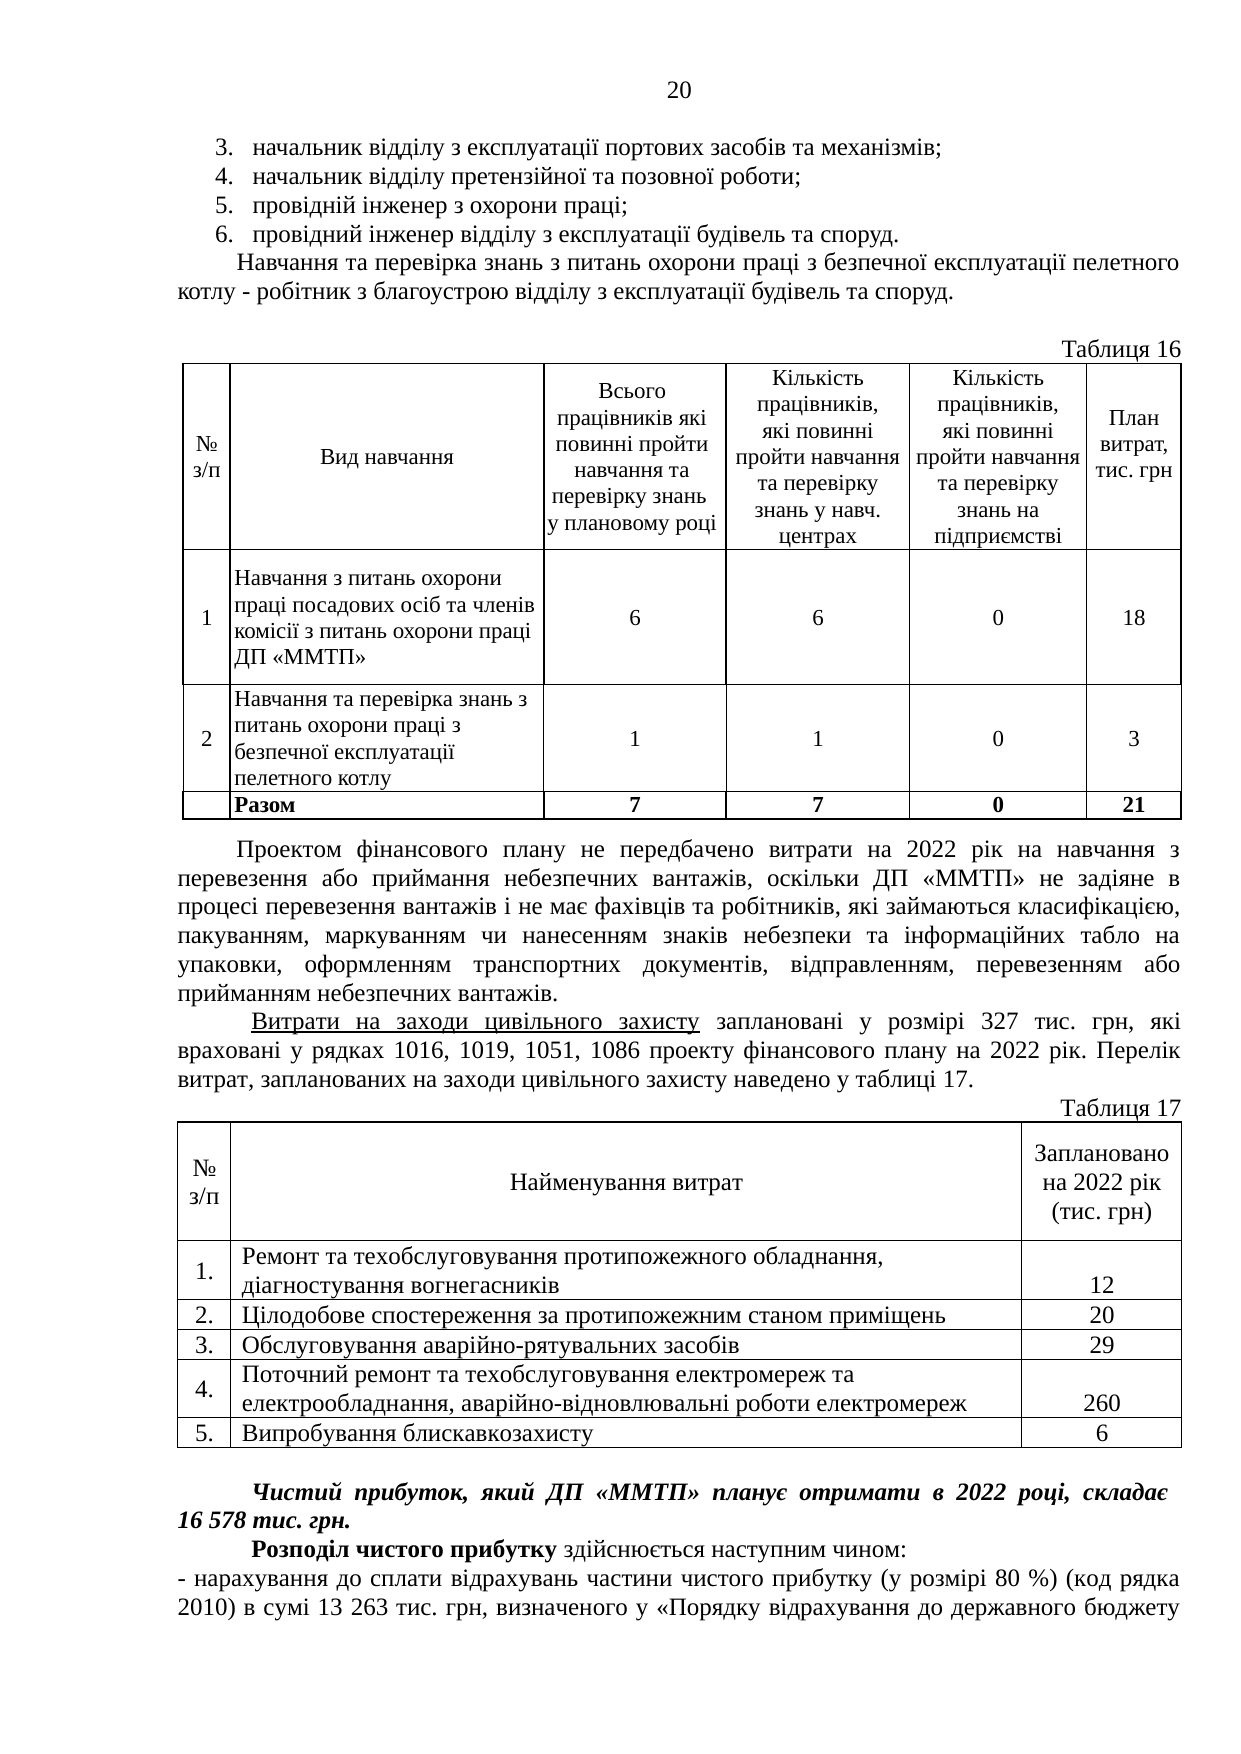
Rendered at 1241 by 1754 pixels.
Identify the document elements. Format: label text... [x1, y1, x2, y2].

text Навчання та перевірка знань з питань охорони праці з безпечної експлуатації пелетного котлу - робітник з благоустрою відділу з експлуатації будівель та споруд. [177, 247, 1181, 305]
table_cell 4. [178, 1360, 230, 1417]
table_cell 12 [1022, 1241, 1181, 1299]
text Таблиця 16 [177, 334, 1181, 362]
table_header План витрат, тис. грн [1087, 364, 1180, 548]
text Чистий прибуток, який ДП «ММТП» планує отримати в 2022 році, складає 16 578 тис. грн. [177, 1477, 1181, 1534]
table_cell 1. [178, 1241, 230, 1299]
table_cell 29 [1022, 1330, 1181, 1358]
table_cell 2. [178, 1300, 230, 1329]
table_cell 3 [1087, 685, 1181, 791]
table_header Всього працівників які повинні пройти навчання та перевірку знань у плановому році [545, 364, 725, 548]
table_header Найменування витрат [231, 1123, 1021, 1240]
table_cell 0 [910, 685, 1086, 791]
list провідній інженер з охорони праці; [215, 190, 1181, 219]
table_header № з/п [178, 1123, 230, 1240]
table_header Кількість працівників, які повинні пройти навчання та перевірку знань у навч. центрах [727, 364, 909, 548]
table_cell Разом [231, 792, 543, 818]
text Проектом фінансового плану не передбачено витрати на 2022 рік на навчання з перевезення або приймання небезпечних вантажів, оскільки ДП «ММТП» не задіяне в процесі перевезення вантажів і не має фахівців та робітників, які займаються класифікацією, пакуванням, маркуванням чи нанесенням знаків небезпеки та інформаційних табло на упаковки, оформленням транспортних документів, відправленням, перевезенням або прийманням небезпечних вантажів. [177, 834, 1181, 1006]
table_cell Навчання з питань охорони праці посадових осіб та членів комісії з питань охорони праці ДП «ММТП» [231, 550, 543, 684]
table_cell Обслуговування аварійно-рятувальних засобів [231, 1330, 1021, 1358]
table_cell [184, 792, 229, 818]
table_cell 1 [544, 685, 726, 791]
text Таблиця 17 [177, 1093, 1181, 1121]
table_cell 1 [184, 550, 229, 684]
table_header Вид навчання [231, 364, 543, 548]
table_cell Випробування блискавкозахисту [231, 1418, 1021, 1447]
table_header Заплановано на 2022 рік (тис. грн) [1022, 1123, 1181, 1240]
table_header Кількість працівників, які повинні пройти навчання та перевірку знань на підприємстві [910, 364, 1086, 548]
table_cell 6 [727, 550, 909, 684]
list провідний інженер відділу з експлуатації будівель та споруд. [215, 219, 1181, 247]
table_cell 18 [1087, 550, 1180, 684]
list начальник відділу претензійної та позовної роботи; [215, 161, 1181, 190]
table_cell Ремонт та техобслуговування протипожежного обладнання, діагностування вогнегасників [231, 1241, 1021, 1299]
table_cell 6 [545, 550, 725, 684]
table_cell 7 [545, 792, 725, 818]
table_cell 0 [910, 550, 1086, 684]
table_cell Цілодобове спостереження за протипожежним станом приміщень [231, 1300, 1021, 1329]
list начальник відділу з експлуатації портових засобів та механізмів; [215, 132, 1181, 161]
table_cell 6 [1022, 1418, 1181, 1447]
table_cell 20 [1022, 1300, 1181, 1329]
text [177, 1563, 1181, 1620]
table_cell 3. [178, 1330, 230, 1358]
text Розподіл чистого прибутку здійснюється наступним чином: [177, 1534, 1181, 1563]
table_header № з/п [184, 364, 229, 548]
table_cell 5. [178, 1418, 230, 1447]
table_cell 21 [1087, 792, 1180, 818]
table_cell 260 [1022, 1360, 1181, 1417]
text Витрати на заходи цивільного захисту заплановані у розмірі 327 тис. грн, які враховані у рядках 1016, 1019, 1051, 1086 проекту фінансового плану на 2022 рік. Перелік витрат, запланованих на заходи цивільного захисту наведено у таблиці 17. [177, 1006, 1181, 1093]
table_cell Навчання та перевірка знань з питань охорони праці з безпечної експлуатації пелетного котлу [231, 685, 543, 791]
table_cell 7 [727, 792, 909, 818]
table_cell 0 [910, 792, 1086, 818]
table_cell 1 [727, 685, 909, 791]
table_cell Поточний ремонт та техобслуговування електромереж та електрообладнання, аварійно-відновлювальні роботи електромереж [231, 1360, 1021, 1417]
table_cell 2 [184, 685, 229, 791]
